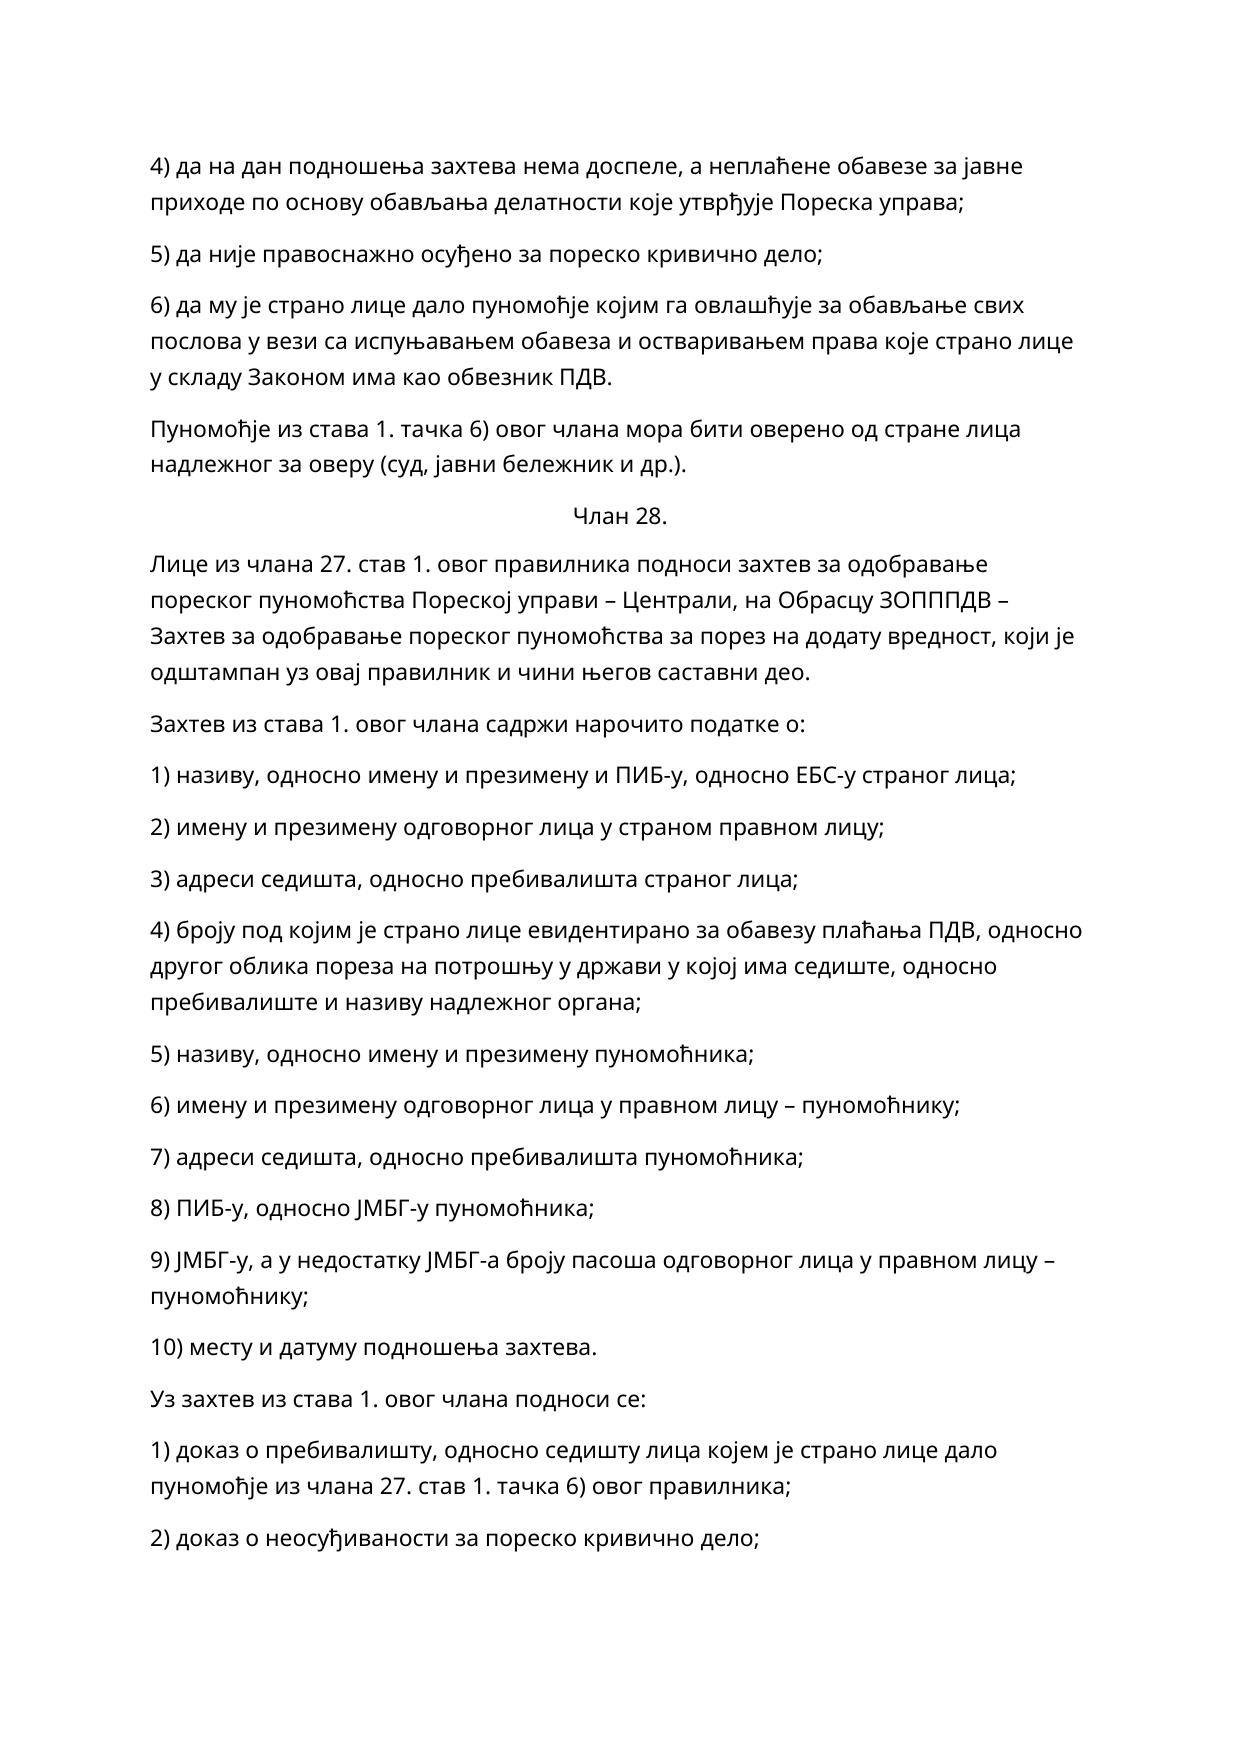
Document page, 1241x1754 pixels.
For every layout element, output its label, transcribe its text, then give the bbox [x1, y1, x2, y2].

text Захтев из става 1. овог члана садржи нарочито податке о: [150, 708, 1090, 739]
text 6) имену и презимену одговорног лица у правном лицу – пуномоћнику; [150, 1089, 1090, 1120]
text 9) ЈМБГ-у, а у недостатку ЈМБГ-а броју пасоша одговорног лица у правном лицу – пуномоћнику; [150, 1244, 1090, 1311]
text Лице из члана 27. став 1. овог правилника подноси захтев за одобравање пореског пуномоћства Пореској управи – Централи, на Обрасцу ЗOПППДВ – Захтев за одобравање пореског пуномоћства за порез на додату вредност, који је одштампан уз овај правилник и чини његов саставни део. [150, 548, 1090, 687]
text 8) ПИБ-у, односно ЈМБГ-у пуномоћника; [150, 1192, 1090, 1223]
text 1) доказ о пребивалишту, односно седишту лица којем је страно лице дало пуномоћје из члана 27. став 1. тачка 6) овог правилника; [150, 1434, 1090, 1502]
text 4) да на дан подношења захтева нема доспеле, а неплаћене обавезе за јавне приходе по основу обављања делатности које утврђује Пореска управа; [150, 150, 1090, 217]
text 5) називу, односно имену и презимену пуномоћника; [150, 1037, 1090, 1069]
text 2) доказ о неосуђиваности за пореско кривично дело; [150, 1522, 1090, 1553]
text 2) имену и презимену одговорног лица у страном правном лицу; [150, 811, 1090, 842]
text Пуномоћје из става 1. тачка 6) овог члана мора бити оверено од стране лица надлежног за оверу (суд, јавни бележник и др.). [150, 412, 1090, 480]
text 6) да му је страно лице дало пуномоћје којим га овлашћује за обављање свих послова у вези са испуњавањем обавеза и остваривањем права које страно лице у складу Законом има као обвезник ПДВ. [150, 289, 1090, 392]
text 4) броју под којим је страно лице евидентирано за обавезу плаћања ПДВ, односно другог облика пореза на потрошњу у држави у којој има седиште, односно пребивалиште и називу надлежног органа; [150, 914, 1090, 1017]
text 10) месту и датуму подношења захтева. [150, 1331, 1090, 1362]
text Уз захтев из става 1. овог члана подноси се: [150, 1383, 1090, 1414]
text Члан 28. [150, 500, 1090, 531]
text 5) да није правоснажно осуђено за пореско кривично дело; [150, 237, 1090, 269]
text 3) адреси седишта, односно пребивалишта страног лица; [150, 862, 1090, 894]
text 1) називу, односно имену и презимену и ПИБ-у, односно ЕБС-у страног лица; [150, 759, 1090, 791]
text 7) адреси седишта, односно пребивалишта пуномоћника; [150, 1141, 1090, 1172]
